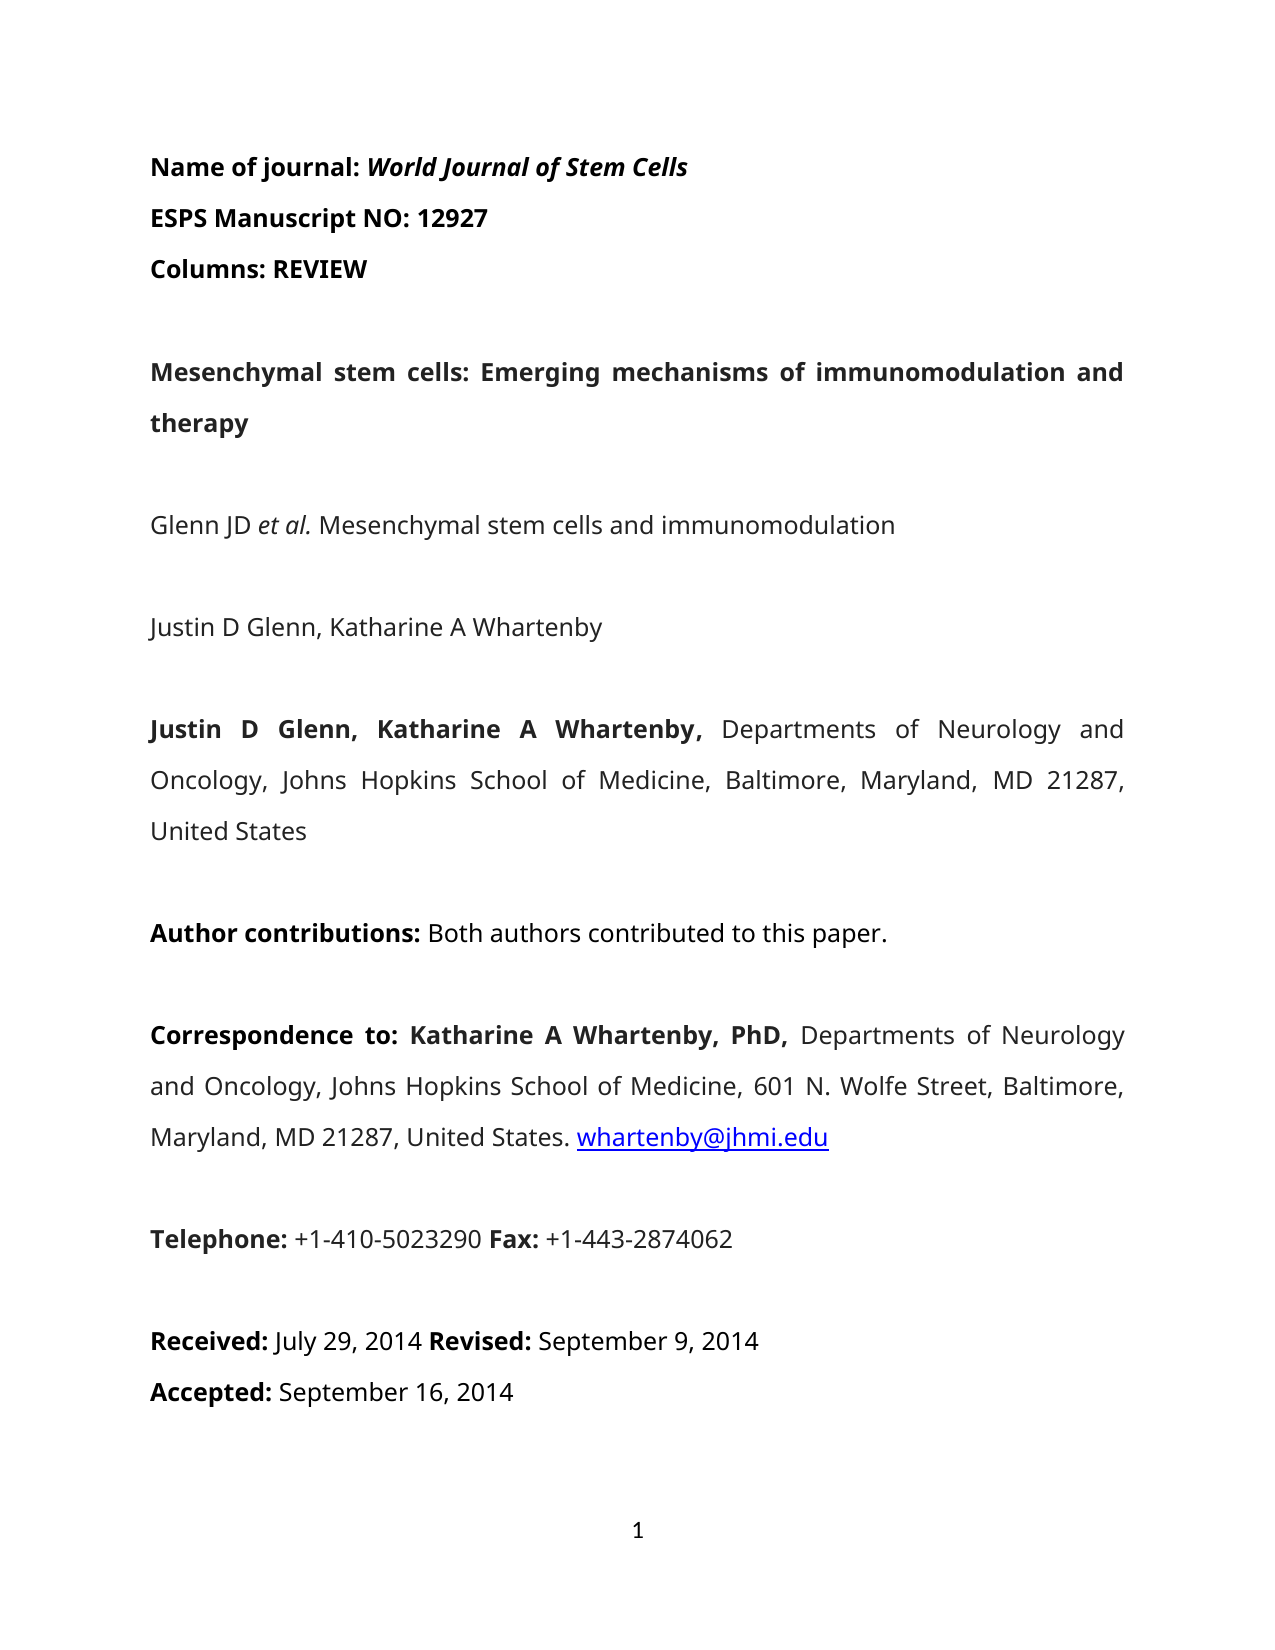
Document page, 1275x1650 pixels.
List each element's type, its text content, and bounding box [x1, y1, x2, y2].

text Columns: REVIEW [150, 252, 1125, 286]
text Justin D Glenn, Katharine A Whartenby [150, 609, 1125, 643]
text Accepted: September 16, 2014 [150, 1375, 1125, 1409]
text ESPS Manuscript NO: 12927 [150, 201, 1125, 235]
text Glenn JD et al. Mesenchymal stem cells and immunomodulation [150, 507, 1125, 541]
text Telephone: +1-410-5023290 Fax: +1-443-2874062 [150, 1222, 1125, 1256]
text Mesenchymal stem cells: Emerging mechanisms of immunomodulation and therapy [150, 354, 1125, 439]
text Received: July 29, 2014 Revised: September 9, 2014 [150, 1324, 1125, 1358]
text Author contributions: Both authors contributed to this paper. [150, 916, 1125, 950]
text Correspondence to: Katharine A Whartenby, PhD, Departments of Neurology and Oncology, Johns Hopkins School of Medicine, 601 N. Wolfe Street, Baltimore, Maryland, MD 21287, United States. whartenby@jhmi.edu [150, 1018, 1125, 1154]
text Name of journal: World Journal of Stem Cells [150, 150, 1125, 184]
text Justin D Glenn, Katharine A Whartenby, Departments of Neurology and Oncology, Johns Hopkins School of Medicine, Baltimore, Maryland, MD 21287, United States [150, 711, 1125, 848]
